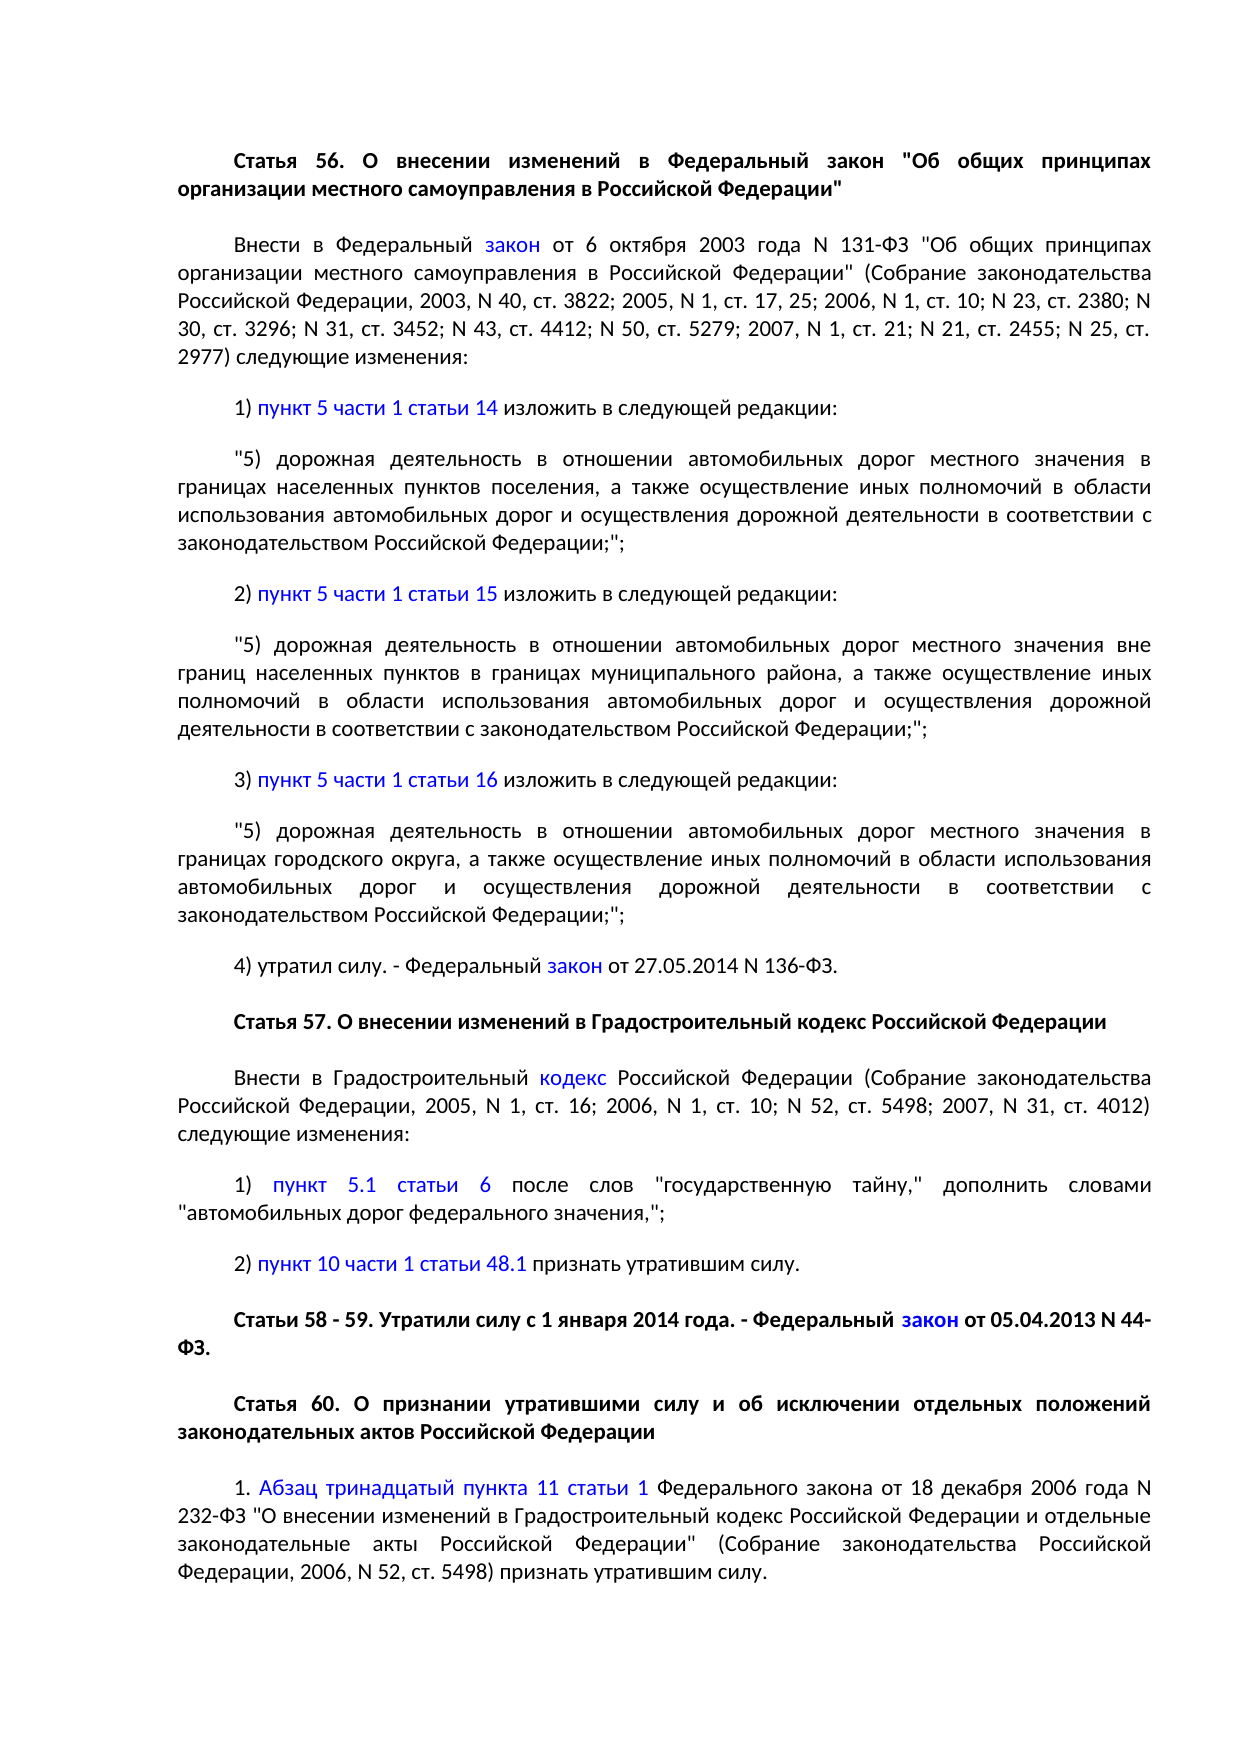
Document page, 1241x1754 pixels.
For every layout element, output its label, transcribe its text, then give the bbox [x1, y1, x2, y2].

text 4) утратил силу. - Федеральный закон от 27.05.2014 N 136-ФЗ. [177, 951, 1152, 979]
text 1) пункт 5 части 1 статьи 14 изложить в следующей редакции: [177, 393, 1152, 421]
text "5) дорожная деятельность в отношении автомобильных дорог местного значения вне границ населенных пунктов в границах муниципального района, а также осуществление иных полномочий в области использования автомобильных дорог и осуществления дорожной деятельности в соответствии с законодательством Российской Федерации;"; [177, 630, 1152, 742]
text Внести в Федеральный закон от 6 октября 2003 года N 131-ФЗ "Об общих принципах организации местного самоуправления в Российской Федерации" (Собрание законодательства Российской Федерации, 2003, N 40, ст. 3822; 2005, N 1, ст. 17, 25; 2006, N 1, ст. 10; N 23, ст. 2380; N 30, ст. 3296; N 31, ст. 3452; N 43, ст. 4412; N 50, ст. 5279; 2007, N 1, ст. 21; N 21, ст. 2455; N 25, ст. 2977) следующие изменения: [177, 230, 1152, 370]
title Статья 60. О признании утратившими силу и об исключении отдельных положений законодательных актов Российской Федерации [177, 1389, 1152, 1445]
text "5) дорожная деятельность в отношении автомобильных дорог местного значения в границах населенных пунктов поселения, а также осуществление иных полномочий в области использования автомобильных дорог и осуществления дорожной деятельности в соответствии с законодательством Российской Федерации;"; [177, 444, 1152, 556]
text 1. Абзац тринадцатый пункта 11 статьи 1 Федерального закона от 18 декабря 2006 года N 232-ФЗ "О внесении изменений в Градостроительный кодекс Российской Федерации и отдельные законодательные акты Российской Федерации" (Собрание законодательства Российской Федерации, 2006, N 52, ст. 5498) признать утратившим силу. [177, 1473, 1152, 1585]
text 2) пункт 10 части 1 статьи 48.1 признать утратившим силу. [177, 1249, 1152, 1277]
title Статья 56. О внесении изменений в Федеральный закон "Об общих принципах организации местного самоуправления в Российской Федерации" [177, 146, 1152, 202]
text "5) дорожная деятельность в отношении автомобильных дорог местного значения в границах городского округа, а также осуществление иных полномочий в области использования автомобильных дорог и осуществления дорожной деятельности в соответствии с законодательством Российской Федерации;"; [177, 816, 1152, 928]
title Статья 57. О внесении изменений в Градостроительный кодекс Российской Федерации [177, 1007, 1152, 1035]
text Внести в Градостроительный кодекс Российской Федерации (Собрание законодательства Российской Федерации, 2005, N 1, ст. 16; 2006, N 1, ст. 10; N 52, ст. 5498; 2007, N 31, ст. 4012) следующие изменения: [177, 1063, 1152, 1147]
text 2) пункт 5 части 1 статьи 15 изложить в следующей редакции: [177, 579, 1152, 607]
title Статьи 58 - 59. Утратили силу с 1 января 2014 года. - Федеральный закон от 05.04.2013 N 44-ФЗ. [177, 1305, 1152, 1361]
text 1) пункт 5.1 статьи 6 после слов "государственную тайну," дополнить словами "автомобильных дорог федерального значения,"; [177, 1170, 1152, 1226]
text 3) пункт 5 части 1 статьи 16 изложить в следующей редакции: [177, 765, 1152, 793]
